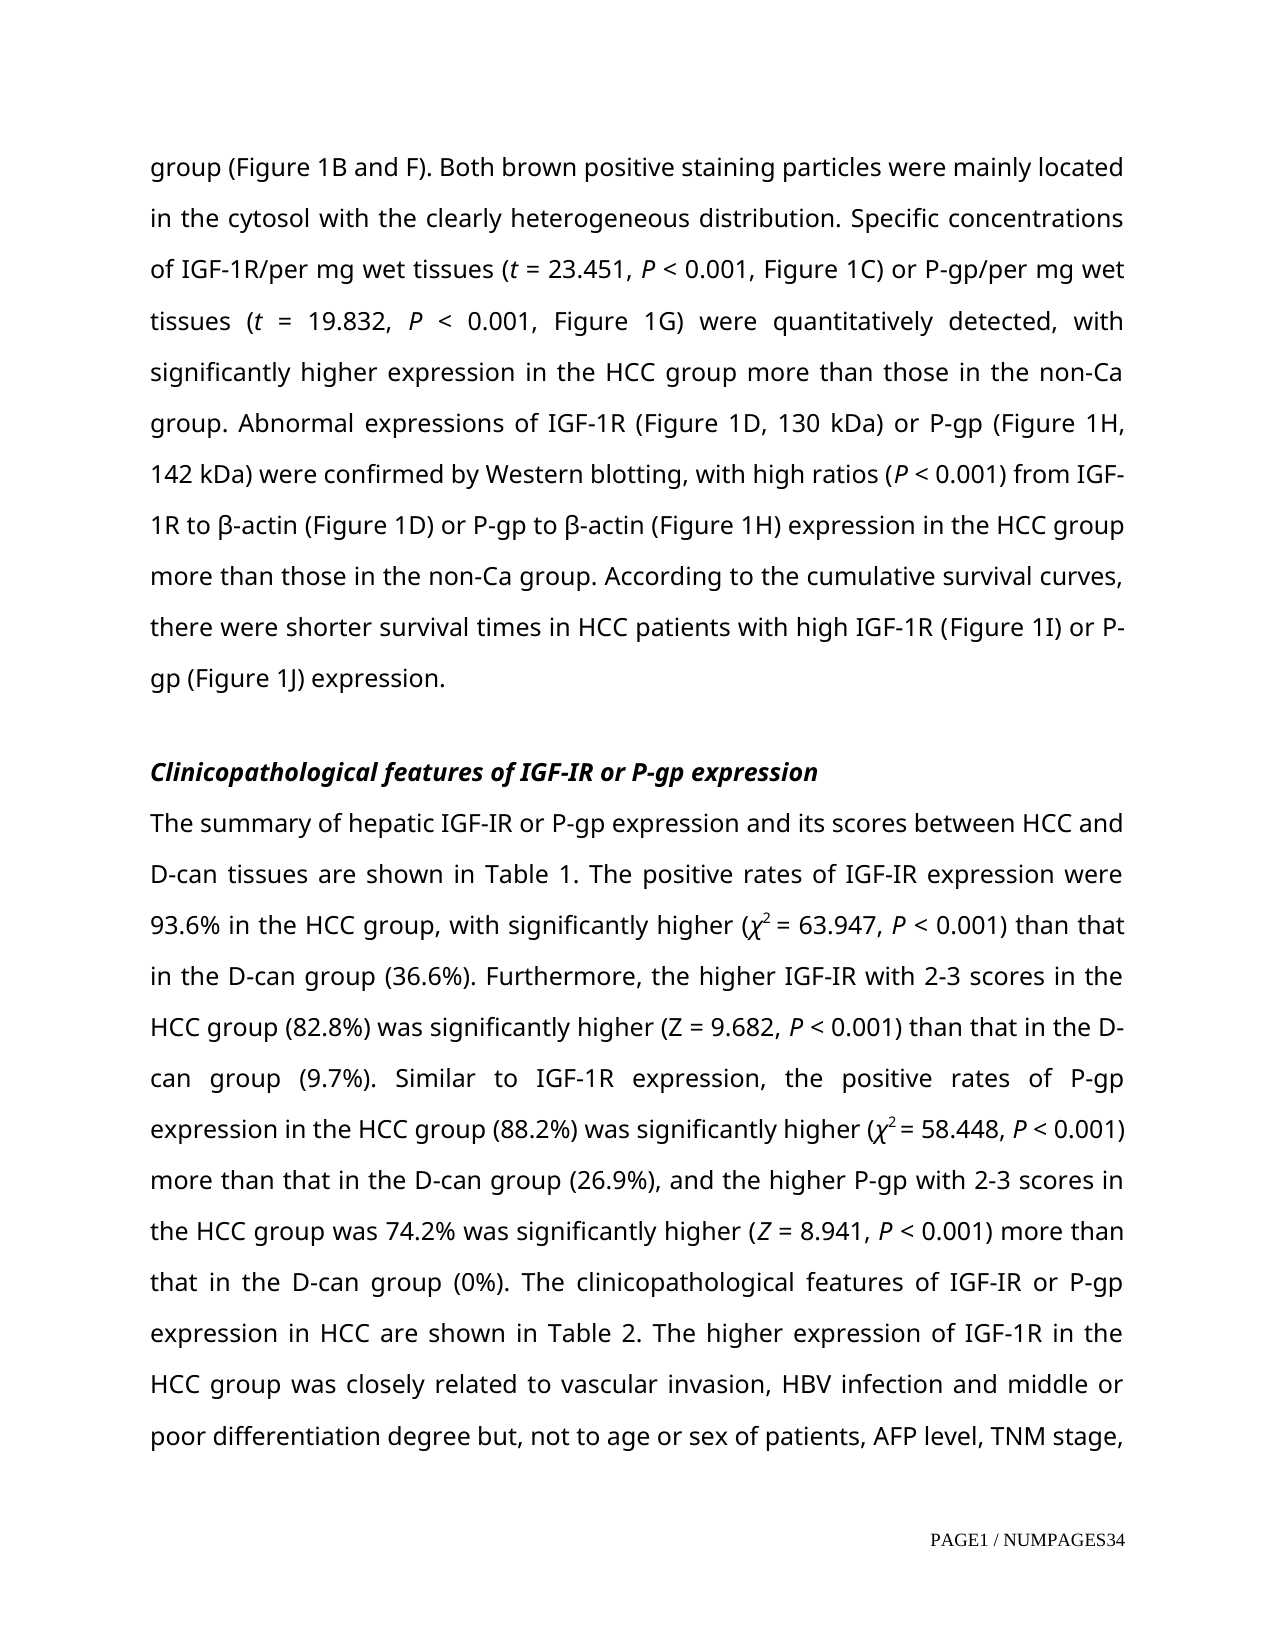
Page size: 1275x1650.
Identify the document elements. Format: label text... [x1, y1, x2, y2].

text Clinicopathological features of IGF-IR or P-gp expression [150, 754, 1125, 789]
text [150, 806, 1125, 1452]
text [150, 150, 1125, 694]
